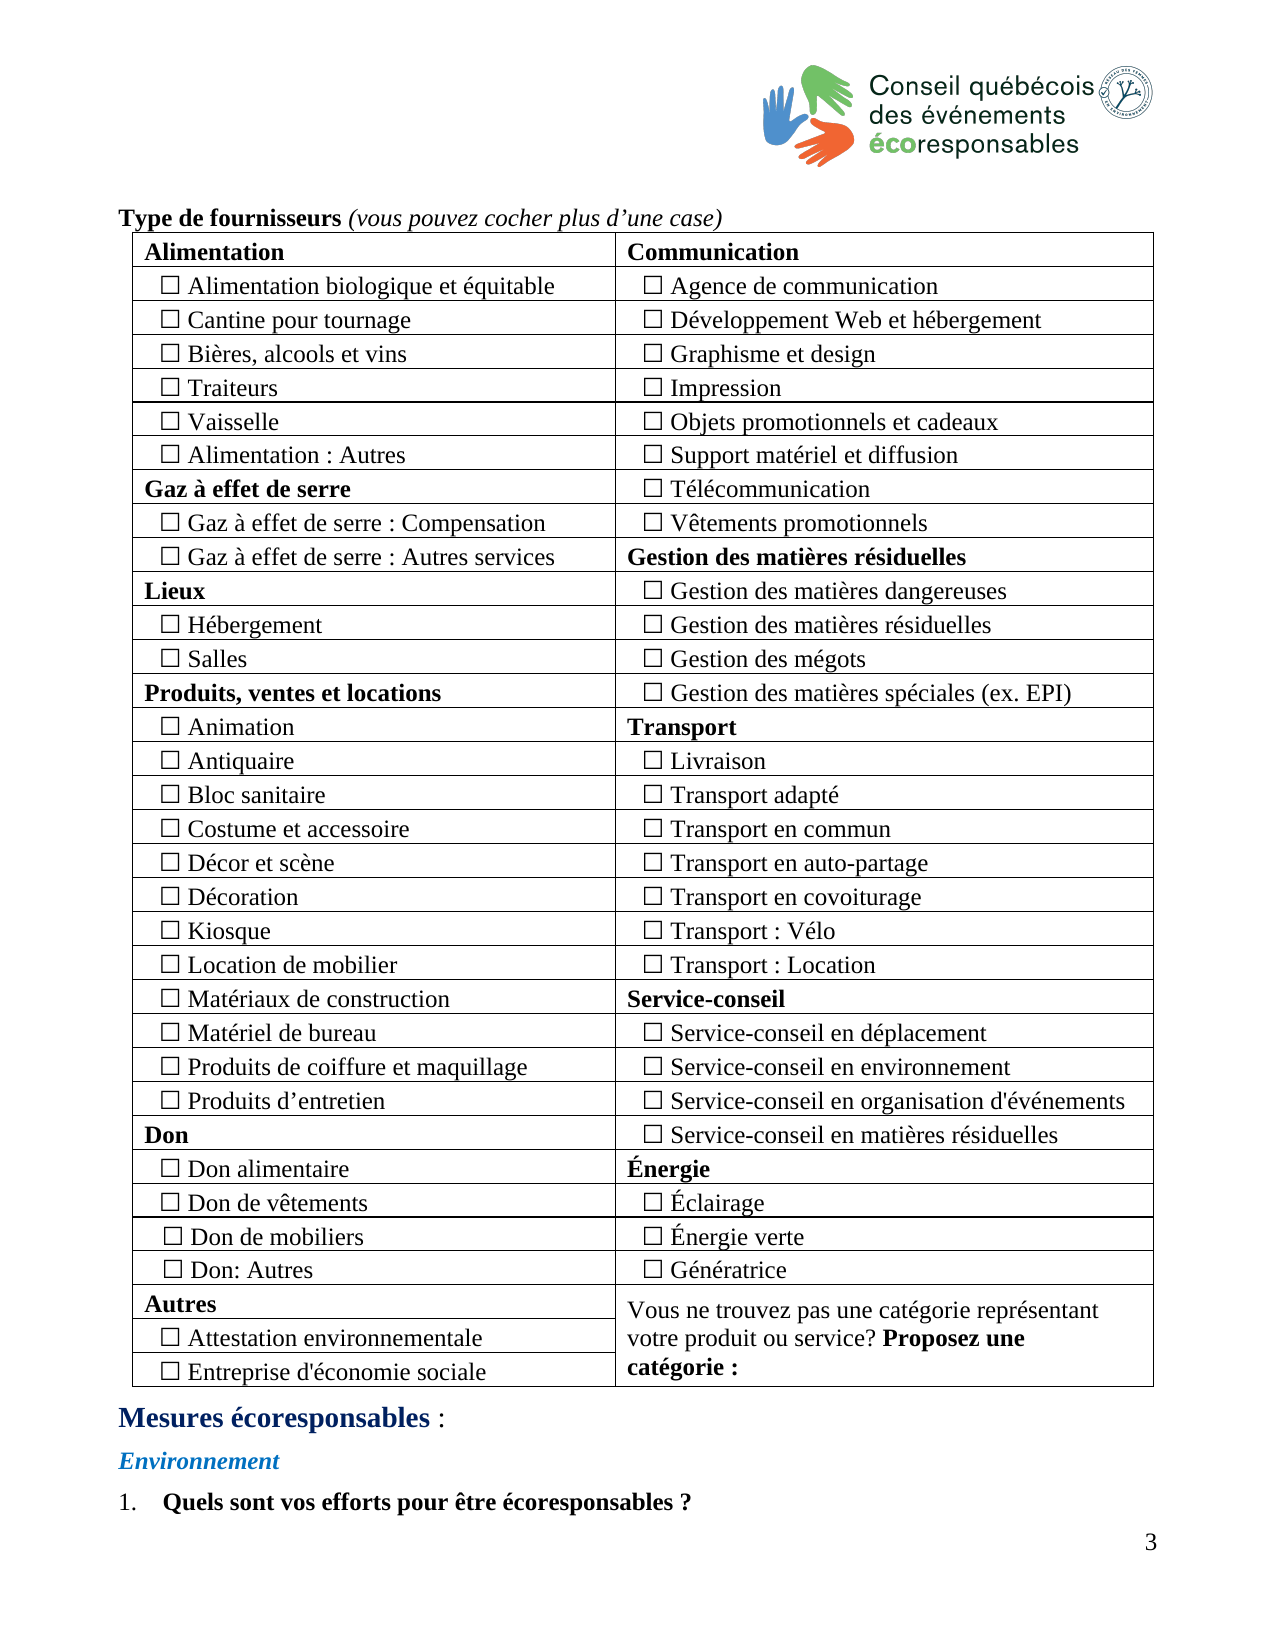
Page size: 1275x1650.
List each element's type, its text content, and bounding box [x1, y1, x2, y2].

table_cell Autres [133, 1285, 615, 1318]
table_cell ☐ Don de vêtements [133, 1184, 615, 1216]
table_cell ☐ Développement Web et hébergement [616, 301, 1153, 333]
table_cell ☐ Agence de communication [616, 267, 1153, 299]
text Environnement [118, 1446, 1157, 1474]
table_cell ☐ Vêtements promotionnels [616, 504, 1153, 537]
table_header Communication [616, 233, 1153, 266]
table_cell ☐ Génératrice [616, 1251, 1153, 1284]
picture [758, 65, 1157, 168]
table_cell Service-conseil [616, 980, 1153, 1013]
table_header Alimentation [133, 233, 615, 266]
table_cell ☐ Kiosque [133, 912, 615, 945]
table_cell ☐ Service-conseil en matières résiduelles [616, 1116, 1153, 1148]
table_cell ☐ Alimentation biologique et équitable [133, 267, 615, 299]
table_cell ☐ Impression [616, 369, 1153, 401]
table_cell ☐ Hébergement [133, 606, 615, 639]
table_cell Gestion des matières résiduelles [616, 538, 1153, 571]
table_cell ☐ Gaz à effet de serre : Autres services [133, 538, 615, 571]
table_cell ☐ Télécommunication [616, 470, 1153, 503]
table_cell ☐ Transport en auto-partage [616, 844, 1153, 877]
table_cell ☐ Cantine pour tournage [133, 301, 615, 333]
table_cell ☐ Transport en covoiturage [616, 878, 1153, 911]
table_cell ☐ Décoration [133, 878, 615, 911]
table_cell Transport [616, 708, 1153, 741]
table_cell ☐ Matériaux de construction [133, 980, 615, 1013]
table_cell ☐ Salles [133, 640, 615, 673]
table_cell ☐ Éclairage [616, 1184, 1153, 1216]
table_cell Lieux [133, 572, 615, 605]
table_cell ☐ Graphisme et design [616, 335, 1153, 367]
table_cell ☐ Livraison [616, 742, 1153, 775]
table_cell Produits, ventes et locations [133, 674, 615, 707]
table_cell ☐ Traiteurs [133, 369, 615, 401]
table_cell ☐ Don: Autres [133, 1251, 615, 1284]
table_cell ☐ Vaisselle [133, 403, 615, 435]
table_cell Gaz à effet de serre [133, 470, 615, 503]
table_cell ☐ Matériel de bureau [133, 1014, 615, 1047]
text Type de fournisseurs (vous pouvez cocher plus d’une case) [118, 203, 1157, 232]
table_cell ☐ Entreprise d'économie sociale [133, 1353, 615, 1386]
table_cell ☐ Gaz à effet de serre : Compensation [133, 504, 615, 537]
table_cell ☐ Énergie verte [616, 1218, 1153, 1250]
table_cell ☐ Antiquaire [133, 742, 615, 775]
text Mesures écoresponsables : [118, 1400, 1157, 1433]
table_cell ☐ Location de mobilier [133, 946, 615, 979]
table_cell ☐ Bloc sanitaire [133, 776, 615, 809]
table_cell ☐ Produits de coiffure et maquillage [133, 1048, 615, 1081]
table_cell ☐ Transport : Vélo [616, 912, 1153, 945]
table_cell ☐ Transport : Location [616, 946, 1153, 979]
table_cell ☐ Service-conseil en organisation d'événements [616, 1082, 1153, 1114]
list Quels sont vos efforts pour être écoresponsables ? [118, 1487, 1157, 1516]
table_cell Don [133, 1116, 615, 1148]
table_cell ☐ Alimentation : Autres [133, 436, 615, 469]
table_cell ☐ Bières, alcools et vins [133, 335, 615, 367]
table_cell ☐ Gestion des mégots [616, 640, 1153, 673]
table_cell ☐ Transport en commun [616, 810, 1153, 843]
table_cell ☐ Attestation environnementale [133, 1319, 615, 1352]
table_cell ☐ Transport adapté [616, 776, 1153, 809]
table_cell ☐ Animation [133, 708, 615, 741]
table_cell ☐ Costume et accessoire [133, 810, 615, 843]
table_cell Énergie [616, 1150, 1153, 1182]
table_cell ☐ Gestion des matières dangereuses [616, 572, 1153, 605]
table_cell ☐ Don de mobiliers [133, 1218, 615, 1250]
table_cell Vous ne trouvez pas une catégorie représentant votre produit ou service? Proposez une catégorie : [616, 1285, 1153, 1386]
table_cell ☐ Objets promotionnels et cadeaux [616, 403, 1153, 435]
table_cell ☐ Support matériel et diffusion [616, 436, 1153, 469]
table_cell ☐ Gestion des matières résiduelles [616, 606, 1153, 639]
table_cell ☐ Service-conseil en déplacement [616, 1014, 1153, 1047]
table_cell ☐ Produits d’entretien [133, 1082, 615, 1114]
table_cell ☐ Gestion des matières spéciales (ex. EPI) [616, 674, 1153, 707]
table_cell ☐ Don alimentaire [133, 1150, 615, 1182]
table_cell ☐ Service-conseil en environnement [616, 1048, 1153, 1081]
table_cell ☐ Décor et scène [133, 844, 615, 877]
